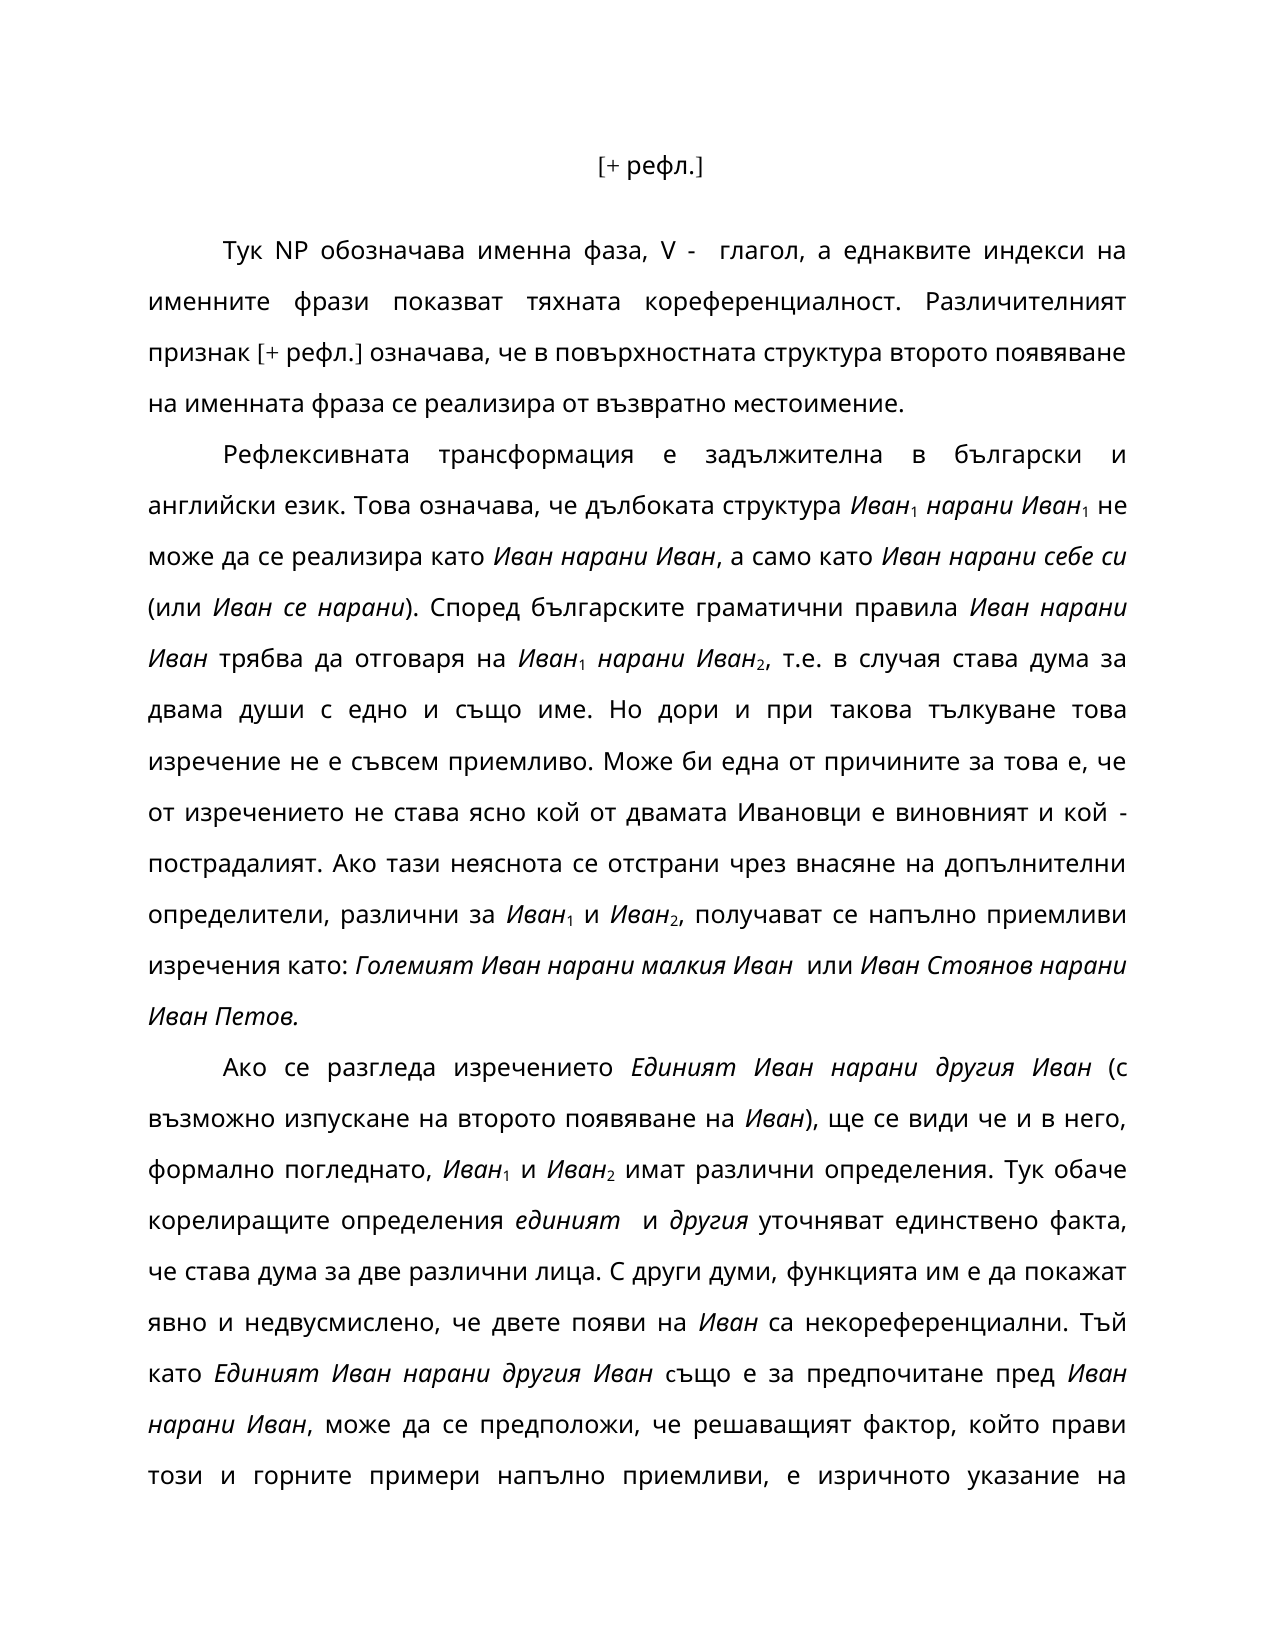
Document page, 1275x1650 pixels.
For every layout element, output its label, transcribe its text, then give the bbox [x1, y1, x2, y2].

text [+ рефл.] [148, 148, 1127, 182]
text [148, 1049, 1127, 1492]
text Рефлексивната трансформация е задължителна в български и английски език. Това означава, че дълбоката структура Иван1 нарани Иван1 не може да се реализира като Иван нарани Иван, а само като Иван нарани себе си (или Иван се нарани). Според българските граматични правила Иван нарани Иван трябва да отговаря на Иван1 нарани Иван2, т.е. в случая става дума за двама души с едно и също име. Но дори и при такова тълкуване това изречение не е съвсем приемливо. Може би една от причините за това е, че от изречението не става ясно кой от двамата Ивановци е виновният и кой - пострадалият. Ако тази неяснота се отстрани чрез внасяне на допълнителни определители, различни за Иван1 и Иван2, получават се напълно приемливи изречения като: Големият Иван нарани малкия Иван или Иван Стоянов нарани Иван Петов. [148, 437, 1127, 1032]
text Тук NP обозначава именна фаза, V - глагол, а еднаквите индекси на именните фрази показват тяхната кореференциалност. Различителният признак [+ рефл.] означава, че в повърхностната структура второто появяване на именната фраза се реализира от възвратно местоимение. [148, 233, 1127, 420]
